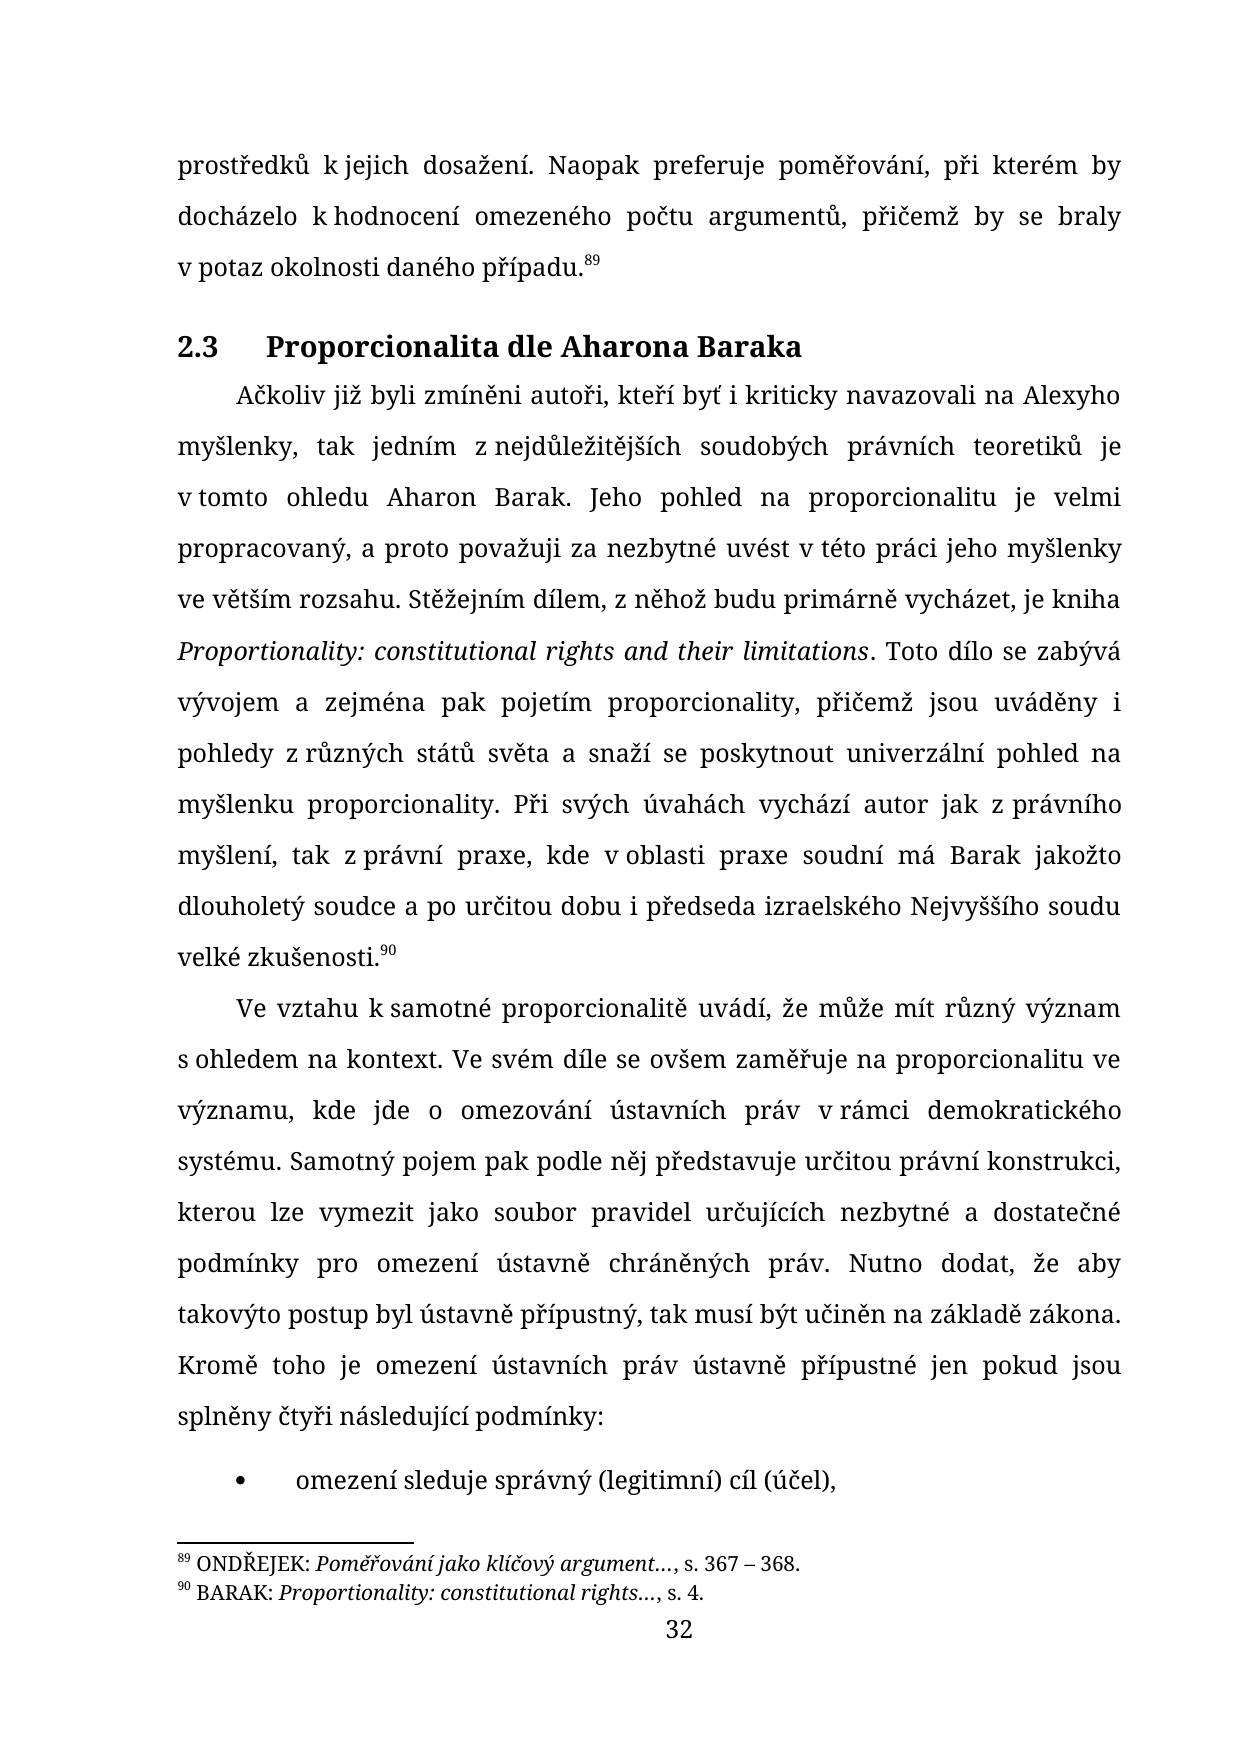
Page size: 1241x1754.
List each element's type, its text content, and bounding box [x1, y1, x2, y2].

text Ve vztahu k samotné proporcionalitě uvádí, že může mít různý význam s ohledem na kontext. Ve svém díle se ovšem zaměřuje na proporcionalitu ve významu, kde jde o omezování ústavních práv v rámci demokratického systému. Samotný pojem pak podle něj představuje určitou právní konstrukci, kterou lze vymezit jako soubor pravidel určujících nezbytné a dostatečné podmínky pro omezení ústavně chráněných práv. Nutno dodat, že aby takovýto postup byl ústavně přípustný, tak musí být učiněn na základě zákona. Kromě toho je omezení ústavních práv ústavně přípustné jen pokud jsou splněny čtyři následující podmínky: [177, 991, 1122, 1433]
subtitle Proporcionalita dle Aharona Baraka [177, 326, 1122, 366]
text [177, 148, 1122, 284]
text Ačkoliv již byli zmíněni autoři, kteří byť i kriticky navazovali na Alexyho myšlenky, tak jedním z nejdůležitějších soudobých právních teoretiků je v tomto ohledu Aharon Barak. Jeho pohled na proporcionalitu je velmi propracovaný, a proto považuji za nezbytné uvést v této práci jeho myšlenky ve větším rozsahu. Stěžejním dílem, z něhož budu primárně vycházet, je kniha Proportionality: constitutional rights and their limitations. Toto dílo se zabývá vývojem a zejména pak pojetím proporcionality, přičemž jsou uváděny i pohledy z různých států světa a snaží se poskytnout univerzální pohled na myšlenku proporcionality. Při svých úvahách vychází autor jak z právního myšlení, tak z právní praxe, kde v oblasti praxe soudní má Barak jakožto dlouholetý soudce a po určitou dobu i předseda izraelského Nejvyššího soudu velké zkušenosti. [177, 378, 1122, 973]
text omezení sleduje správný (legitimní) cíl (účel), [236, 1462, 1122, 1496]
